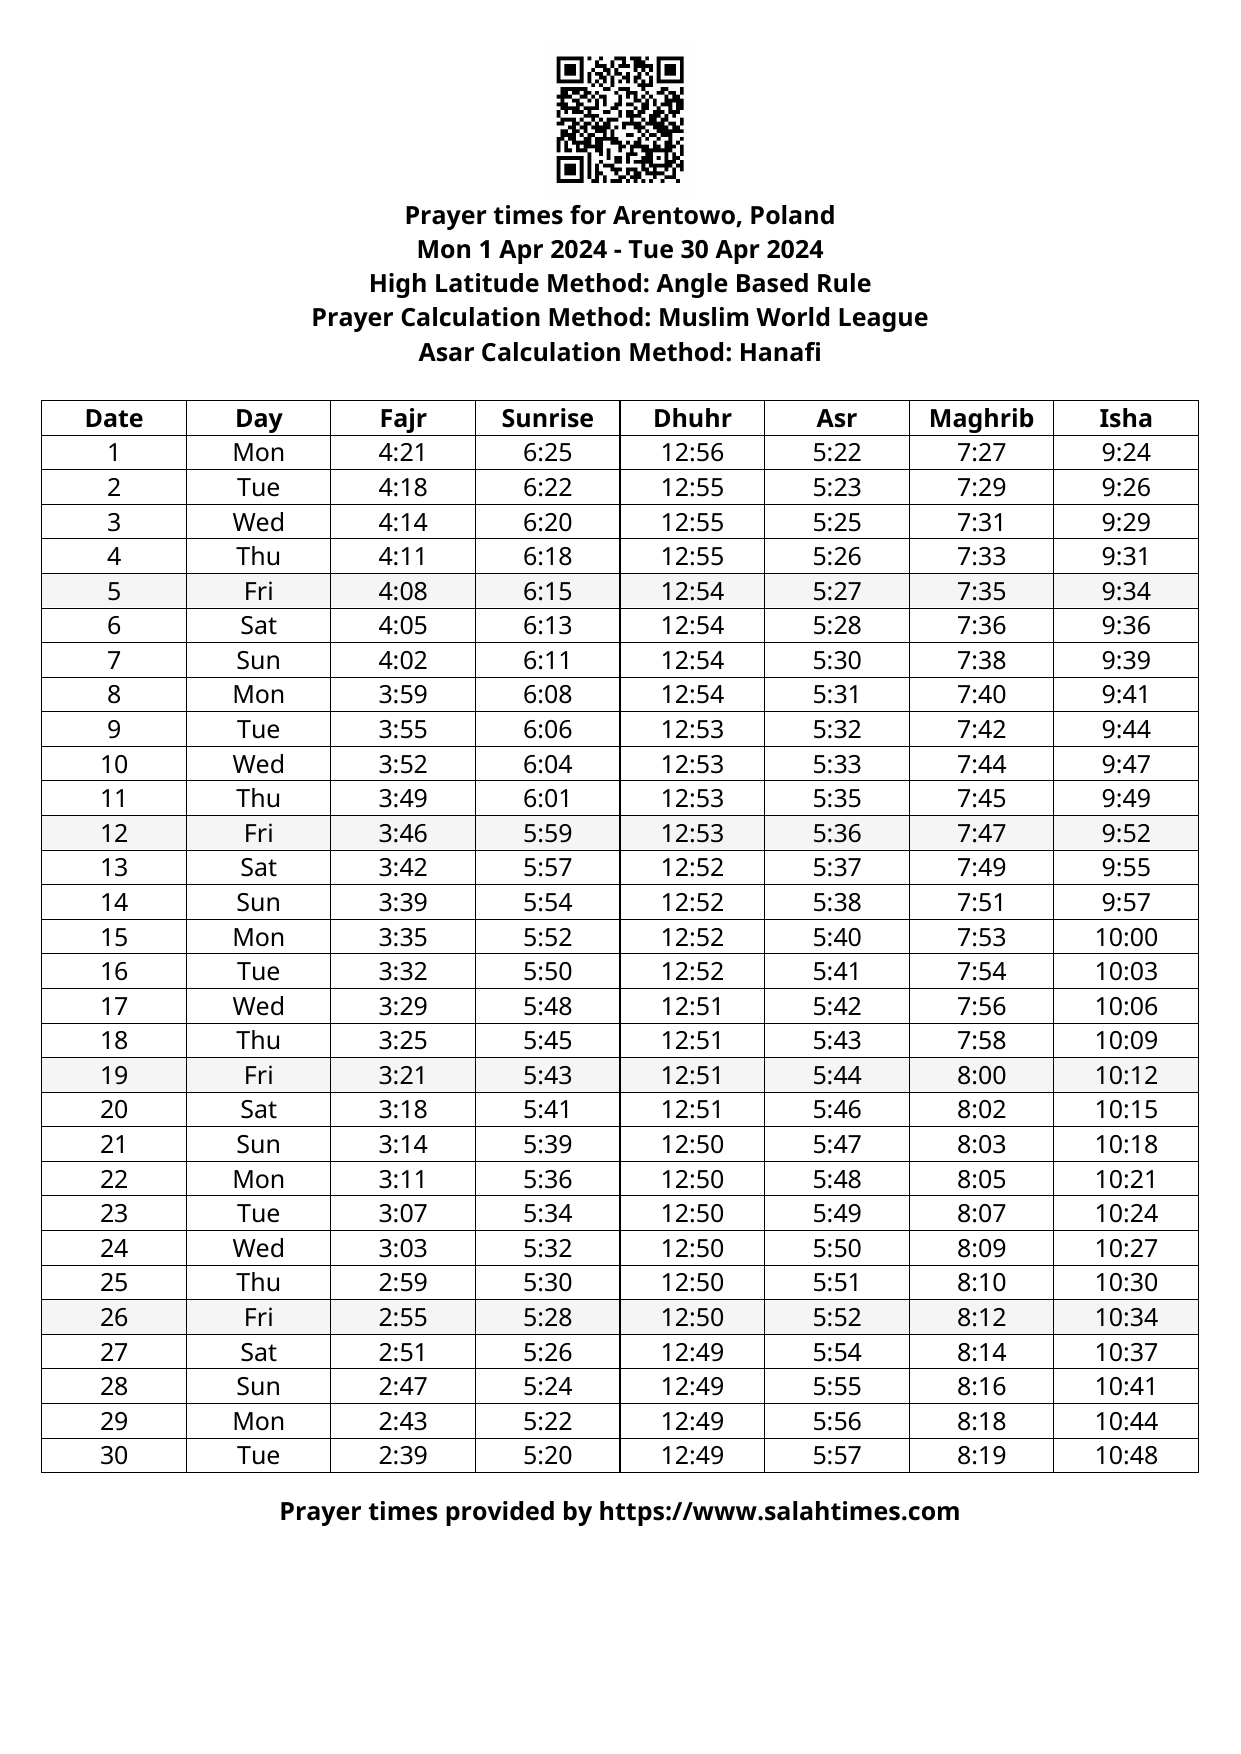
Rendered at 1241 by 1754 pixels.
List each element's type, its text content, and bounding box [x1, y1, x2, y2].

table_cell 10:44 [1054, 1404, 1198, 1437]
table_cell 5:30 [765, 643, 909, 677]
table_cell 9:34 [1054, 574, 1198, 607]
table_cell Wed [187, 989, 330, 1022]
table_cell 5:52 [476, 920, 619, 953]
table_cell 3:21 [331, 1058, 475, 1092]
table_cell 8:16 [910, 1369, 1053, 1403]
table_cell 5:30 [476, 1266, 619, 1299]
table_cell 8:18 [910, 1404, 1053, 1437]
table_cell 6:22 [476, 470, 619, 504]
table_cell 6:04 [476, 747, 619, 780]
table_cell 17 [42, 989, 186, 1022]
table_cell 5:48 [476, 989, 619, 1022]
table_cell 9:39 [1054, 643, 1198, 677]
table_cell 6:11 [476, 643, 619, 677]
table_cell 12:56 [621, 436, 764, 469]
table_cell 5:44 [765, 1058, 909, 1092]
table_cell 5:35 [765, 781, 909, 815]
table_cell 5:36 [765, 816, 909, 849]
table_cell 10:09 [1054, 1024, 1198, 1057]
table_cell Sun [187, 1127, 330, 1161]
table_cell 22 [42, 1162, 186, 1195]
table_cell Mon [187, 436, 330, 469]
table_cell 7:58 [910, 1024, 1053, 1057]
table_cell 5:26 [476, 1335, 619, 1368]
table_cell 12:50 [621, 1162, 764, 1195]
table_cell Tue [187, 1439, 330, 1472]
table_cell Tue [187, 954, 330, 988]
table_cell 5:57 [765, 1439, 909, 1472]
table_cell 5:52 [765, 1300, 909, 1334]
table_cell Tue [187, 1196, 330, 1230]
table_cell 12:51 [621, 1024, 764, 1057]
table_cell Mon [187, 1404, 330, 1437]
table_cell 29 [42, 1404, 186, 1437]
table_cell 5:54 [765, 1335, 909, 1368]
table_cell 3:25 [331, 1024, 475, 1057]
table_cell 7:49 [910, 851, 1053, 884]
table_cell 5 [42, 574, 186, 607]
table_cell 7:33 [910, 539, 1053, 573]
table_cell 5:36 [476, 1162, 619, 1195]
table_cell Thu [187, 1024, 330, 1057]
table_cell 10:12 [1054, 1058, 1198, 1092]
table_cell Wed [187, 747, 330, 780]
table_cell Fri [187, 574, 330, 607]
table_cell 10:15 [1054, 1093, 1198, 1126]
table_cell 12:54 [621, 574, 764, 607]
table_cell 2:55 [331, 1300, 475, 1334]
table_cell 8:03 [910, 1127, 1053, 1161]
table_cell 10:34 [1054, 1300, 1198, 1334]
table_cell 5:26 [765, 539, 909, 573]
table_cell 5:56 [765, 1404, 909, 1437]
table_cell 8:09 [910, 1231, 1053, 1264]
table_cell 2:59 [331, 1266, 475, 1299]
table_header Day [187, 401, 330, 434]
table_cell 5:49 [765, 1196, 909, 1230]
table_cell 2:51 [331, 1335, 475, 1368]
table_header Fajr [331, 401, 475, 434]
table_cell 12:49 [621, 1439, 764, 1472]
table_cell 12:49 [621, 1335, 764, 1368]
table_cell 7:51 [910, 885, 1053, 919]
table_header Asr [765, 401, 909, 434]
table_cell 12:52 [621, 954, 764, 988]
table_cell 5:54 [476, 885, 619, 919]
table_cell 5:37 [765, 851, 909, 884]
table_cell Sun [187, 1369, 330, 1403]
table_cell Mon [187, 678, 330, 711]
table_cell 4:18 [331, 470, 475, 504]
table_cell 9:44 [1054, 712, 1198, 746]
table_cell Fri [187, 1058, 330, 1092]
table_cell 9 [42, 712, 186, 746]
table_cell 8:10 [910, 1266, 1053, 1299]
table_cell 12 [42, 816, 186, 849]
table_cell 10:30 [1054, 1266, 1198, 1299]
table_cell 3:55 [331, 712, 475, 746]
table_cell 5:20 [476, 1439, 619, 1472]
table_cell 12:52 [621, 920, 764, 953]
table_cell Wed [187, 1231, 330, 1264]
table_cell 12:49 [621, 1404, 764, 1437]
table_cell Tue [187, 712, 330, 746]
table_cell Fri [187, 1300, 330, 1334]
table_cell 12:54 [621, 609, 764, 642]
table_cell 13 [42, 851, 186, 884]
table_cell 12:50 [621, 1231, 764, 1264]
table_cell 5:59 [476, 816, 619, 849]
table_cell 14 [42, 885, 186, 919]
table_cell 7:31 [910, 505, 1053, 538]
table_cell 10:37 [1054, 1335, 1198, 1368]
text Prayer times provided by https://www.salahtimes.com [42, 1494, 1198, 1528]
table_cell 6:01 [476, 781, 619, 815]
table_cell 5:23 [765, 470, 909, 504]
table_cell 12:54 [621, 643, 764, 677]
table_cell 9:29 [1054, 505, 1198, 538]
table_cell 10:21 [1054, 1162, 1198, 1195]
table_cell 8:19 [910, 1439, 1053, 1472]
table_cell 10:00 [1054, 920, 1198, 953]
table_cell 10:24 [1054, 1196, 1198, 1230]
table_cell 5:22 [765, 436, 909, 469]
table_cell 5:32 [765, 712, 909, 746]
table_cell 5:43 [476, 1058, 619, 1092]
table_cell 7:27 [910, 436, 1053, 469]
table_cell 6:15 [476, 574, 619, 607]
table_cell 12:55 [621, 505, 764, 538]
table_cell Sat [187, 1335, 330, 1368]
table_cell 8:12 [910, 1300, 1053, 1334]
table_cell 3:32 [331, 954, 475, 988]
table_cell 12:54 [621, 678, 764, 711]
table_cell 2:47 [331, 1369, 475, 1403]
table_cell Sun [187, 643, 330, 677]
table_cell Thu [187, 781, 330, 815]
table_cell 9:41 [1054, 678, 1198, 711]
table_cell 5:34 [476, 1196, 619, 1230]
table_cell 5:24 [476, 1369, 619, 1403]
table_cell 3:03 [331, 1231, 475, 1264]
table_cell 8:02 [910, 1093, 1053, 1126]
table_cell 12:53 [621, 712, 764, 746]
table_cell 8:14 [910, 1335, 1053, 1368]
table_cell 5:48 [765, 1162, 909, 1195]
table_cell 12:49 [621, 1369, 764, 1403]
table_cell 10:18 [1054, 1127, 1198, 1161]
table_cell 10:27 [1054, 1231, 1198, 1264]
text Prayer Calculation Method: Muslim World League [42, 300, 1198, 334]
table_cell 3:35 [331, 920, 475, 953]
table_cell 7:53 [910, 920, 1053, 953]
table_cell 12:52 [621, 851, 764, 884]
table_cell 12:50 [621, 1300, 764, 1334]
table_cell 5:41 [765, 954, 909, 988]
table_cell 12:52 [621, 885, 764, 919]
table_cell 23 [42, 1196, 186, 1230]
table_cell Sat [187, 609, 330, 642]
table_cell 5:25 [765, 505, 909, 538]
table_cell 9:52 [1054, 816, 1198, 849]
text Prayer times for Arentowo, Poland [42, 198, 1198, 232]
table_cell 12:55 [621, 539, 764, 573]
table_cell 25 [42, 1266, 186, 1299]
table_cell 9:47 [1054, 747, 1198, 780]
table_cell 5:43 [765, 1024, 909, 1057]
table_cell Sun [187, 885, 330, 919]
table_cell Mon [187, 920, 330, 953]
table_cell 10 [42, 747, 186, 780]
text Mon 1 Apr 2024 - Tue 30 Apr 2024 [42, 232, 1198, 266]
table_cell Sat [187, 1093, 330, 1126]
table_cell 8:07 [910, 1196, 1053, 1230]
table_cell 11 [42, 781, 186, 815]
table_cell 10:48 [1054, 1439, 1198, 1472]
table_cell 6:06 [476, 712, 619, 746]
table_cell 5:41 [476, 1093, 619, 1126]
table_cell 12:51 [621, 1058, 764, 1092]
table_cell 4:05 [331, 609, 475, 642]
table_cell 12:50 [621, 1127, 764, 1161]
table_cell 27 [42, 1335, 186, 1368]
table_header Date [42, 401, 186, 434]
table_cell 5:45 [476, 1024, 619, 1057]
table_cell 5:28 [476, 1300, 619, 1334]
table_cell Thu [187, 539, 330, 573]
table_cell 12:51 [621, 989, 764, 1022]
table_cell 5:50 [765, 1231, 909, 1264]
table_cell 8:00 [910, 1058, 1053, 1092]
table_cell 7:56 [910, 989, 1053, 1022]
table_cell Wed [187, 505, 330, 538]
table_cell Fri [187, 816, 330, 849]
table_cell 3:14 [331, 1127, 475, 1161]
table_cell 12:53 [621, 781, 764, 815]
table_cell 3:42 [331, 851, 475, 884]
table_cell 26 [42, 1300, 186, 1334]
table_cell 5:42 [765, 989, 909, 1022]
text Asar Calculation Method: Hanafi [42, 334, 1198, 368]
table_cell 15 [42, 920, 186, 953]
table_cell 9:55 [1054, 851, 1198, 884]
table_cell 3:49 [331, 781, 475, 815]
table_cell 3:07 [331, 1196, 475, 1230]
table_cell 9:49 [1054, 781, 1198, 815]
table_cell 4:08 [331, 574, 475, 607]
table_cell 6:20 [476, 505, 619, 538]
table_cell 12:50 [621, 1266, 764, 1299]
table_cell Mon [187, 1162, 330, 1195]
table_cell 7 [42, 643, 186, 677]
table_cell 3:29 [331, 989, 475, 1022]
table_cell 3:39 [331, 885, 475, 919]
table_cell 9:57 [1054, 885, 1198, 919]
table_cell 3:52 [331, 747, 475, 780]
table_cell 20 [42, 1093, 186, 1126]
table_cell 7:38 [910, 643, 1053, 677]
table_cell 9:24 [1054, 436, 1198, 469]
table_cell 8 [42, 678, 186, 711]
table_cell 2 [42, 470, 186, 504]
table_cell 21 [42, 1127, 186, 1161]
table_cell 5:51 [765, 1266, 909, 1299]
table_cell 9:36 [1054, 609, 1198, 642]
table_cell 5:38 [765, 885, 909, 919]
table_cell Sat [187, 851, 330, 884]
table_cell 7:29 [910, 470, 1053, 504]
table_cell 7:44 [910, 747, 1053, 780]
table_cell Tue [187, 470, 330, 504]
table_cell Thu [187, 1266, 330, 1299]
table_cell 1 [42, 436, 186, 469]
table_cell 12:53 [621, 816, 764, 849]
table_cell 6:13 [476, 609, 619, 642]
table_cell 7:54 [910, 954, 1053, 988]
table_cell 3:11 [331, 1162, 475, 1195]
text High Latitude Method: Angle Based Rule [42, 266, 1198, 300]
table_cell 5:40 [765, 920, 909, 953]
table_cell 3:46 [331, 816, 475, 849]
table_cell 5:57 [476, 851, 619, 884]
table_cell 5:39 [476, 1127, 619, 1161]
table_cell 5:31 [765, 678, 909, 711]
table_cell 6:25 [476, 436, 619, 469]
table_cell 9:26 [1054, 470, 1198, 504]
table_cell 4:02 [331, 643, 475, 677]
table_cell 2:39 [331, 1439, 475, 1472]
table_cell 7:35 [910, 574, 1053, 607]
table_cell 2:43 [331, 1404, 475, 1437]
table_cell 4:21 [331, 436, 475, 469]
table_cell 5:55 [765, 1369, 909, 1403]
table_cell 7:47 [910, 816, 1053, 849]
table_cell 28 [42, 1369, 186, 1403]
table_cell 6:18 [476, 539, 619, 573]
table_cell 3:59 [331, 678, 475, 711]
table_cell 5:33 [765, 747, 909, 780]
table_cell 16 [42, 954, 186, 988]
table_cell 10:41 [1054, 1369, 1198, 1403]
table_cell 5:28 [765, 609, 909, 642]
picture [542, 41, 699, 198]
table_cell 4:14 [331, 505, 475, 538]
table_cell 3 [42, 505, 186, 538]
table_cell 12:50 [621, 1196, 764, 1230]
table_cell 7:42 [910, 712, 1053, 746]
table_header Maghrib [910, 401, 1053, 434]
table_cell 4:11 [331, 539, 475, 573]
table_cell 12:55 [621, 470, 764, 504]
table_cell 9:31 [1054, 539, 1198, 573]
table_cell 5:27 [765, 574, 909, 607]
table_cell 5:47 [765, 1127, 909, 1161]
table_cell 5:32 [476, 1231, 619, 1264]
table_cell 7:45 [910, 781, 1053, 815]
table_cell 3:18 [331, 1093, 475, 1126]
table_header Isha [1054, 401, 1198, 434]
table_cell 10:03 [1054, 954, 1198, 988]
table_cell 24 [42, 1231, 186, 1264]
table_cell 6 [42, 609, 186, 642]
table_cell 7:36 [910, 609, 1053, 642]
table_cell 12:53 [621, 747, 764, 780]
table_cell 18 [42, 1024, 186, 1057]
table_cell 4 [42, 539, 186, 573]
table_cell 6:08 [476, 678, 619, 711]
table_cell 30 [42, 1439, 186, 1472]
table_cell 12:51 [621, 1093, 764, 1126]
table_cell 5:50 [476, 954, 619, 988]
table_cell 5:46 [765, 1093, 909, 1126]
table_cell 10:06 [1054, 989, 1198, 1022]
table_cell 8:05 [910, 1162, 1053, 1195]
table_header Dhuhr [621, 401, 764, 434]
table_header Sunrise [476, 401, 619, 434]
table_cell 5:22 [476, 1404, 619, 1437]
table_cell 19 [42, 1058, 186, 1092]
table_cell 7:40 [910, 678, 1053, 711]
